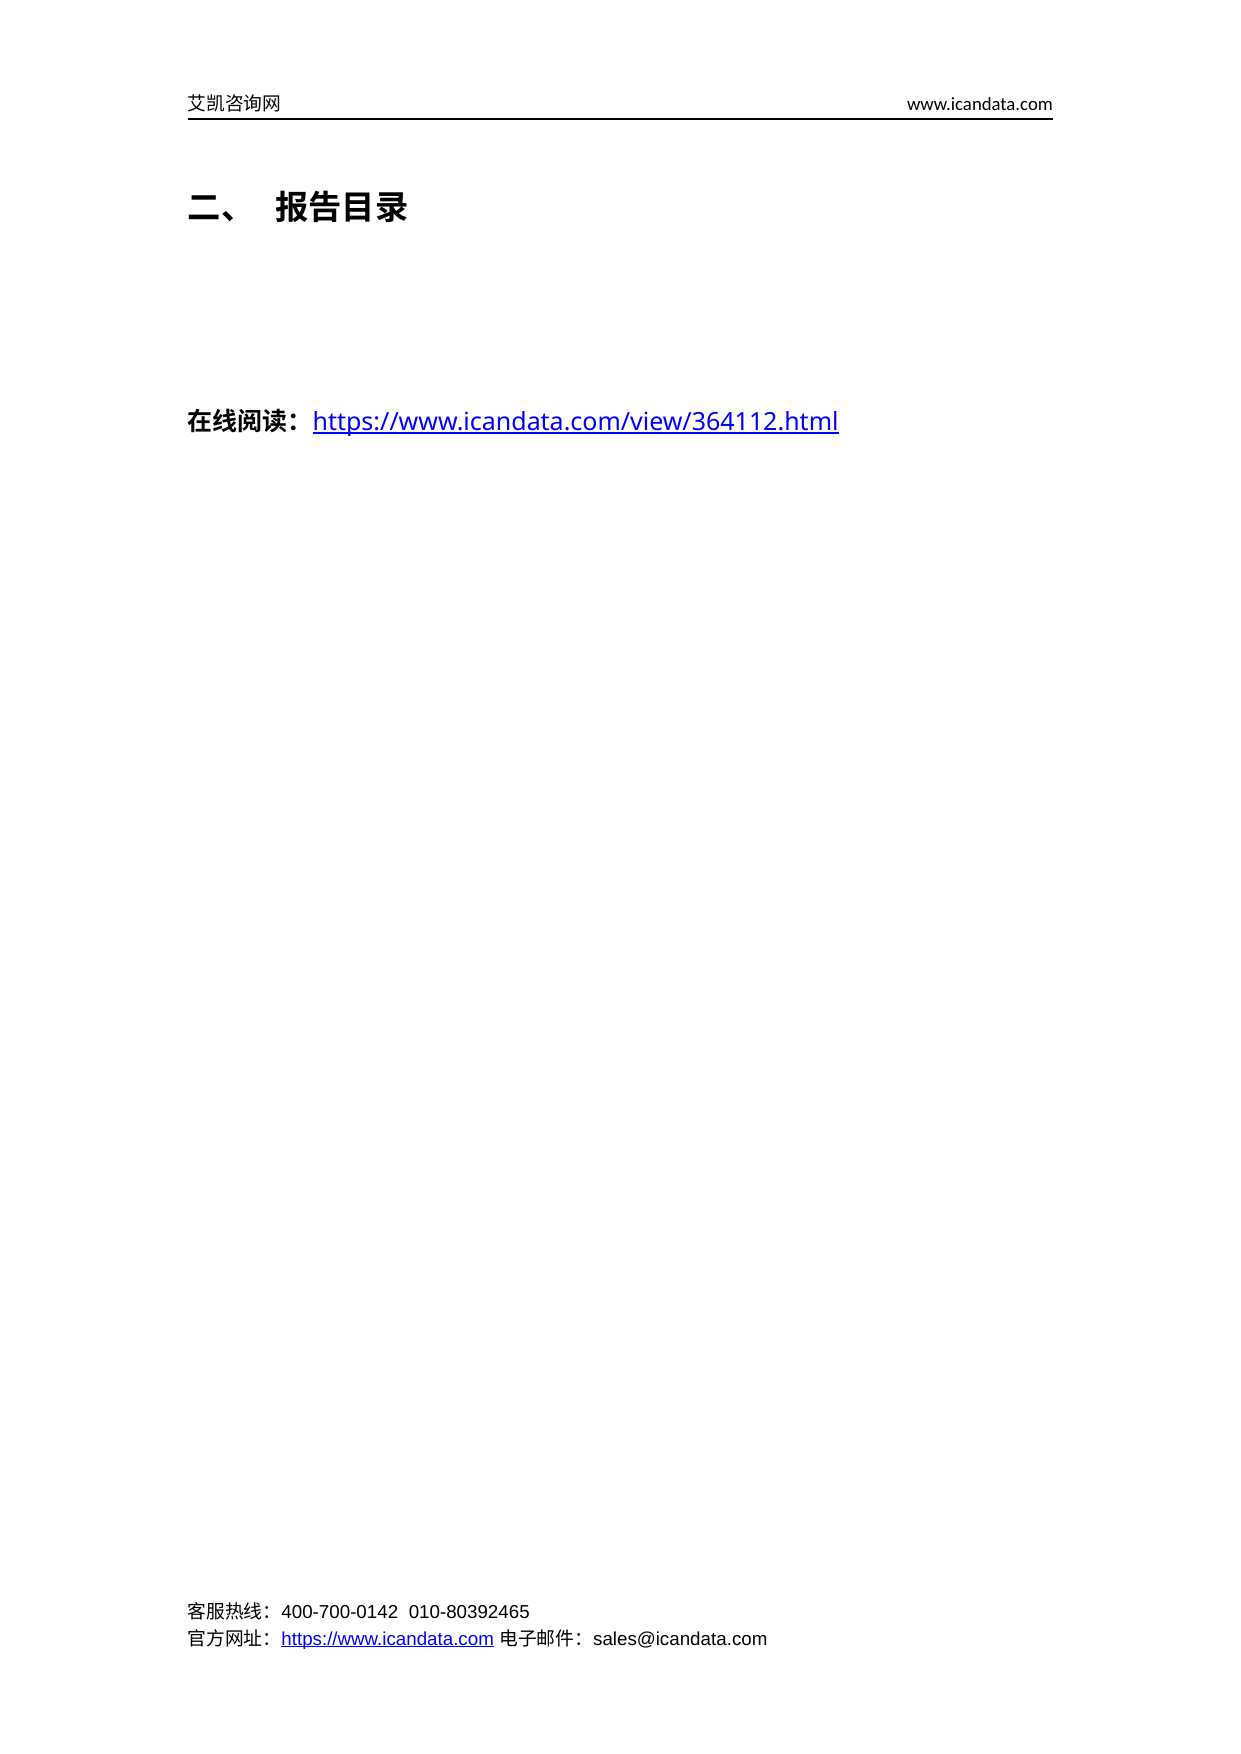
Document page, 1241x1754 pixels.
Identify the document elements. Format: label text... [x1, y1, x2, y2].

text 在线阅读：https://www.icandata.com/view/364112.html [187, 387, 1053, 452]
subtitle 报告目录 [187, 172, 1053, 237]
